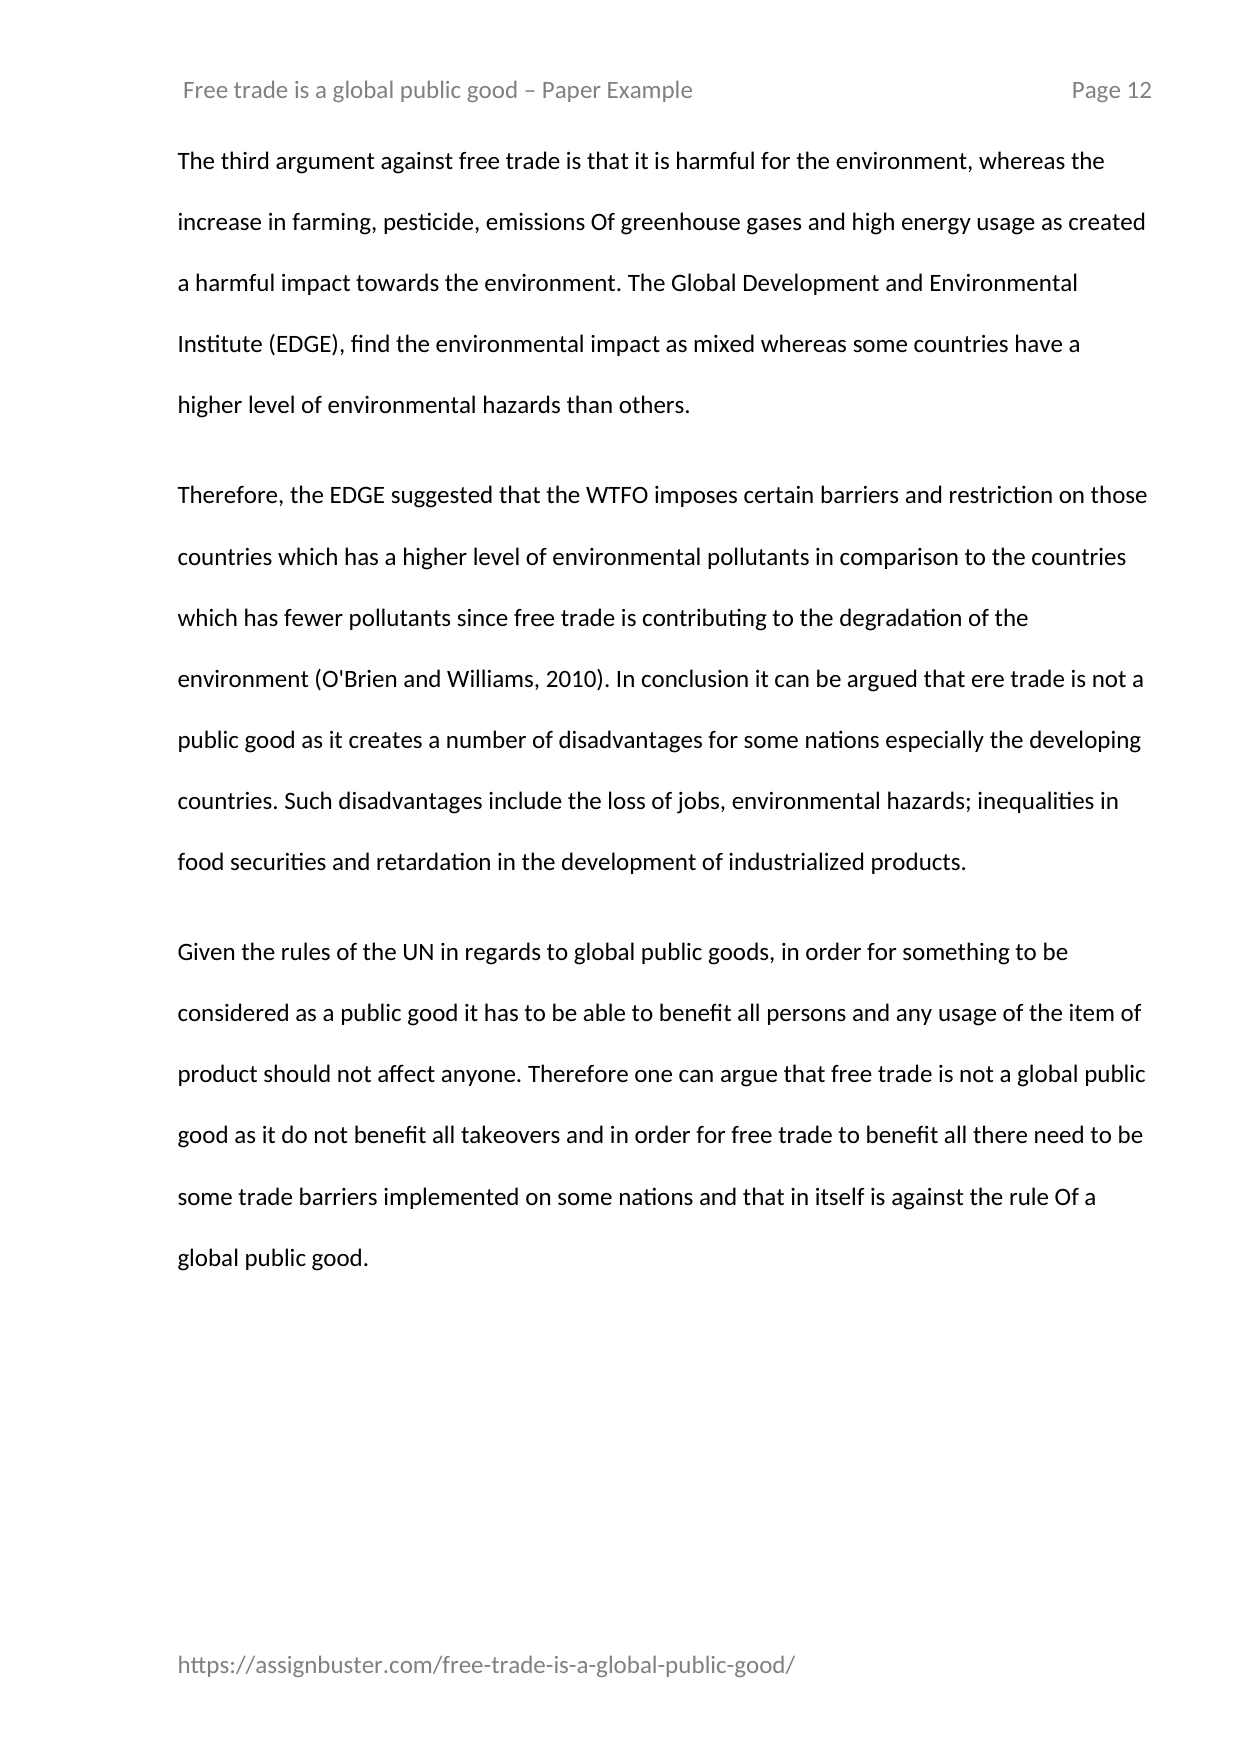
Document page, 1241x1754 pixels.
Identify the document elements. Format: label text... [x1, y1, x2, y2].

text Given the rules of the UN in regards to global public goods, in order for something to be considered as a public good it has to be able to benefit all persons and any usage of the item of product should not affect anyone. Therefore one can argue that free trade is not a global public good as it do not benefit all takeovers and in order for free trade to benefit all there need to be some trade barriers implemented on some nations and that in itself is against the rule Of a global public good. [177, 936, 1152, 1272]
text Therefore, the EDGE suggested that the WTFO imposes certain barriers and restriction on those countries which has a higher level of environmental pollutants in comparison to the countries which has fewer pollutants since free trade is contributing to the degradation of the environment (O'Brien and Williams, 2010). In conclusion it can be argued that ere trade is not a public good as it creates a number of disadvantages for some nations especially the developing countries. Such disadvantages include the loss of jobs, environmental hazards; inequalities in food securities and retardation in the development of industrialized products. [177, 480, 1152, 876]
text The third argument against free trade is that it is harmful for the environment, whereas the increase in farming, pesticide, emissions Of greenhouse gases and high energy usage as created a harmful impact towards the environment. The Global Development and Environmental Institute (EDGE), find the environmental impact as mixed whereas some countries have a higher level of environmental hazards than others. [177, 145, 1152, 420]
